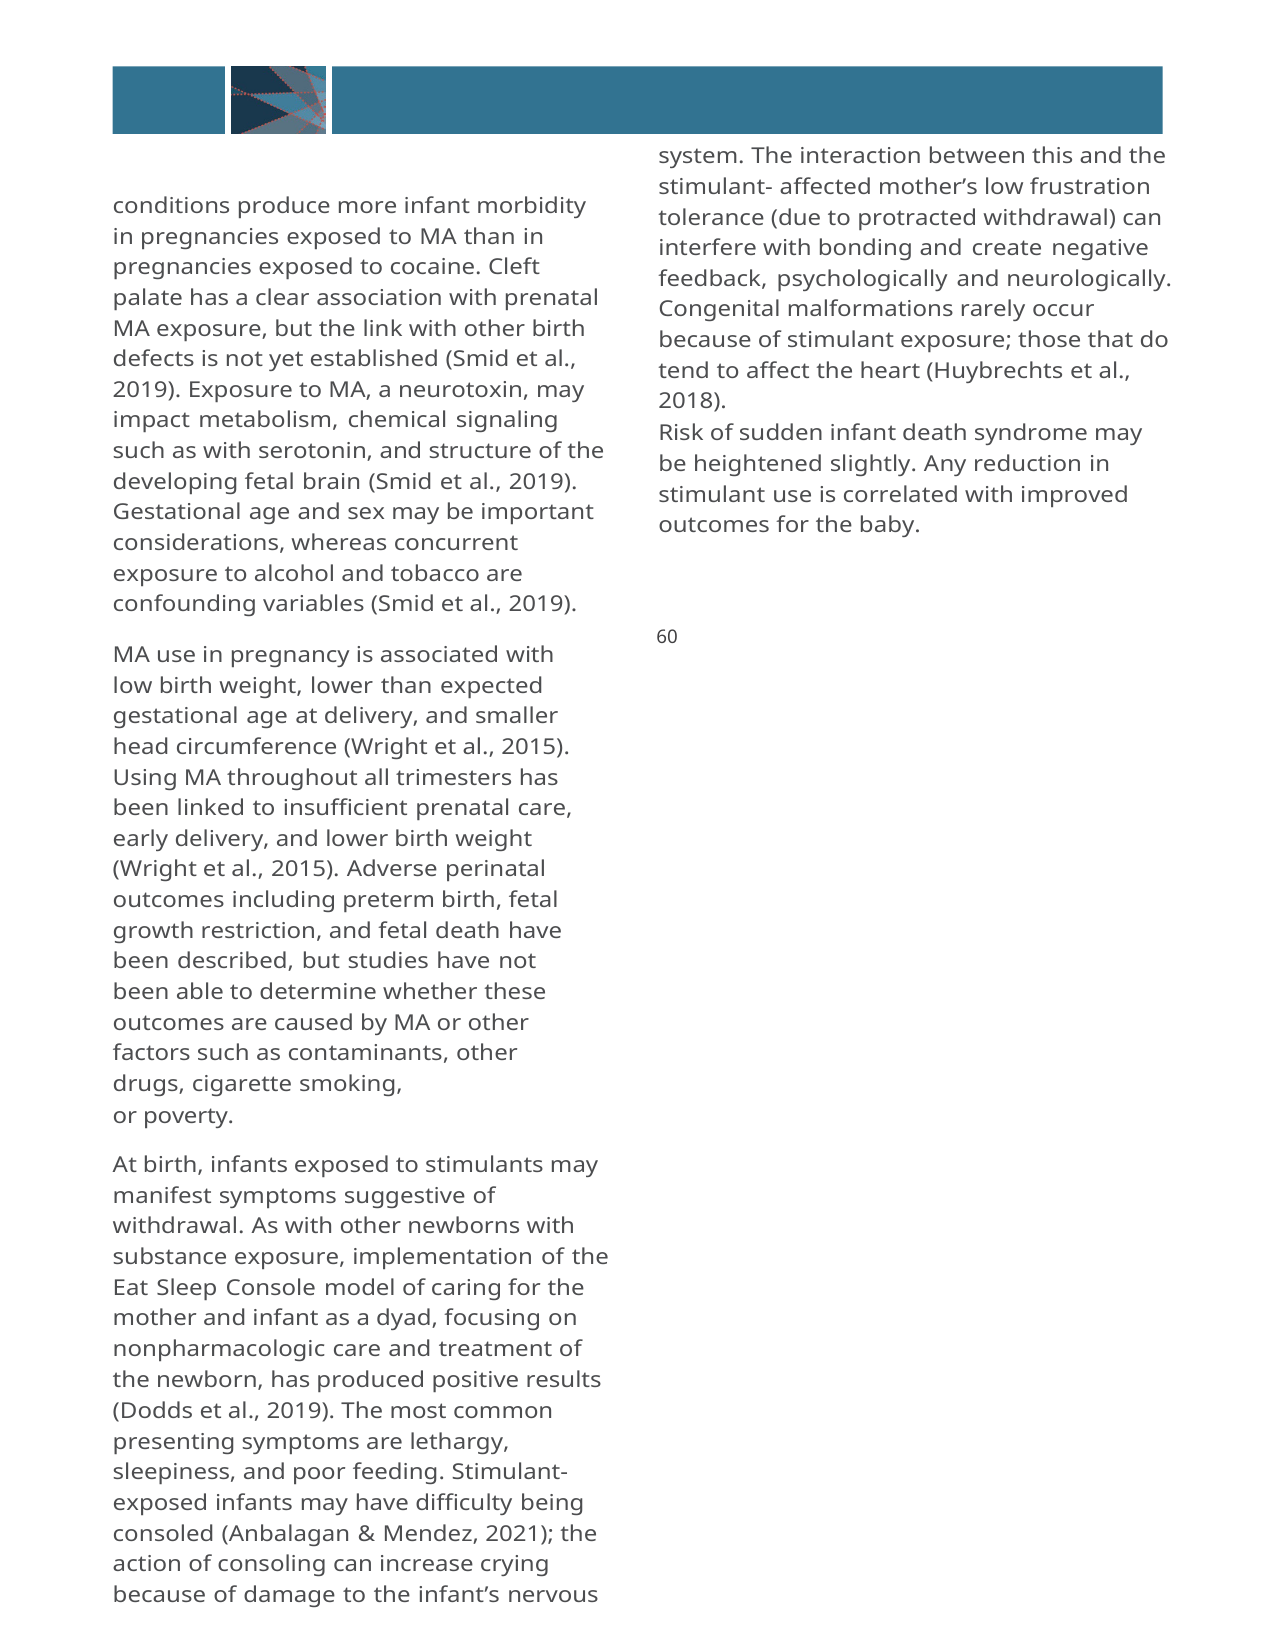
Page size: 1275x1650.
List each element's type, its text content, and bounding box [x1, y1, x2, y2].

text (Dodds et al., 2019). The most common presenting symptoms are lethargy, sleepiness, and poor feeding. Stimulant-exposed infants may have difﬁculty being consoled (Anbalagan & Mendez, 2021); the action of consoling can increase crying because of damage to the infant’s nervous system. The interaction between this and the stimulant- affected mother’s low frustration tolerance (due to protracted withdrawal) can interfere with bonding and create negative feedback, psychologically and neurologically. Congenital malformations rarely occur because of stimulant exposure; those that do tend to affect the heart (Huybrechts et al., 2018). [658, 140, 1172, 415]
text Risk of sudden infant death syndrome may be heightened slightly. Any reduction in stimulant use is correlated with improved outcomes for the baby. [658, 417, 1172, 539]
text (Dodds et al., 2019). The most common presenting symptoms are lethargy, sleepiness, and poor feeding. Stimulant-exposed infants may have difﬁculty being consoled (Anbalagan & Mendez, 2021); the action of consoling can increase crying because of damage to the infant’s nervous system. The interaction between this and the stimulant- affected mother’s low frustration tolerance (due to protracted withdrawal) can interfere with bonding and create negative feedback, psychologically and neurologically. Congenital malformations rarely occur because of stimulant exposure; those that do tend to affect the heart (Huybrechts et al., 2018). [112, 1395, 617, 1608]
picture [231, 66, 326, 134]
text MA use in pregnancy is associated with low birth weight, lower than expected gestational age at delivery, and smaller head circumference (Wright et al., 2015). Using MA throughout all trimesters has been linked to insufﬁcient prenatal care, early delivery, and lower birth weight (Wright et al., 2015). Adverse perinatal outcomes including preterm birth, fetal growth restriction, and fetal death have been described, but studies have not been able to determine whether these outcomes are caused by MA or other factors such as contaminants, other drugs, cigarette smoking, [112, 639, 593, 1097]
text or poverty. [112, 1100, 620, 1129]
text conditions produce more infant morbidity in pregnancies exposed to MA than in pregnancies exposed to cocaine. Cleft palate has a clear association with prenatal MA exposure, but the link with other birth defects is not yet established (Smid et al., 2019). Exposure to MA, a neurotoxin, may impact metabolism, chemical signaling such as with serotonin, and structure of the developing fetal brain (Smid et al., 2019). Gestational age and sex may be important considerations, whereas concurrent exposure to alcohol and tobacco are confounding variables (Smid et al., 2019). [112, 190, 606, 618]
text At birth, infants exposed to stimulants may manifest symptoms suggestive of withdrawal. As with other newborns with substance exposure, implementation of the Eat Sleep Console model of caring for the mother and infant as a dyad, focusing on nonpharmacologic care and treatment of the newborn, has produced positive results [112, 1149, 609, 1393]
text 60 [656, 624, 1175, 649]
